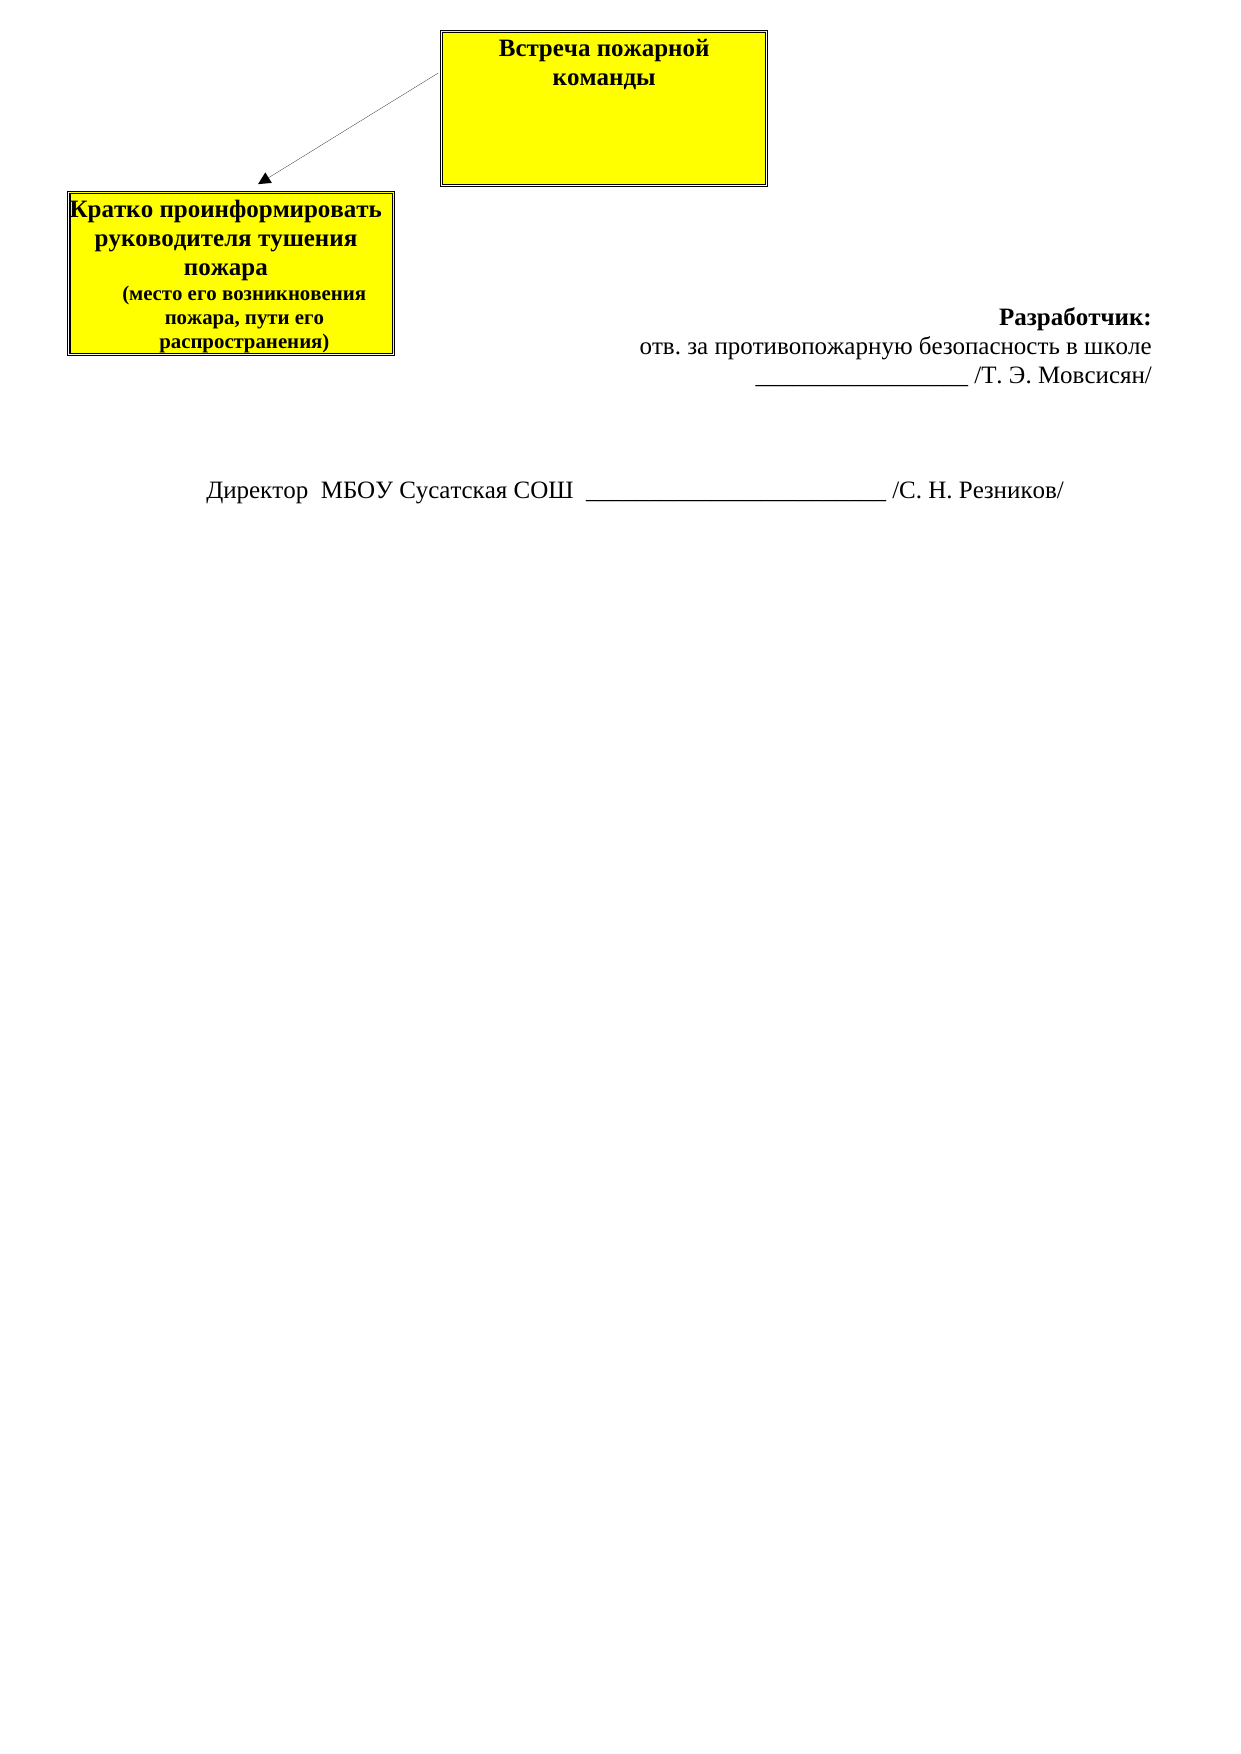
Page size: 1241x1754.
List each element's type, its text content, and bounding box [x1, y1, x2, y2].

text Директор МБОУ Сусатская СОШ ________________________ /С. Н. Резников/ [118, 475, 1152, 504]
text отв. за противопожарную безопасность в школе [118, 331, 1152, 360]
table_header Встреча пожарной команды [443, 33, 765, 184]
text _________________ /Т. Э. Мовсисян/ [118, 360, 1152, 389]
text Разработчик: [395, 302, 1152, 331]
table_header Кратко проинформировать руководителя тушения пожара (место его возникновения пожара, пути его распространения) [71, 194, 392, 353]
